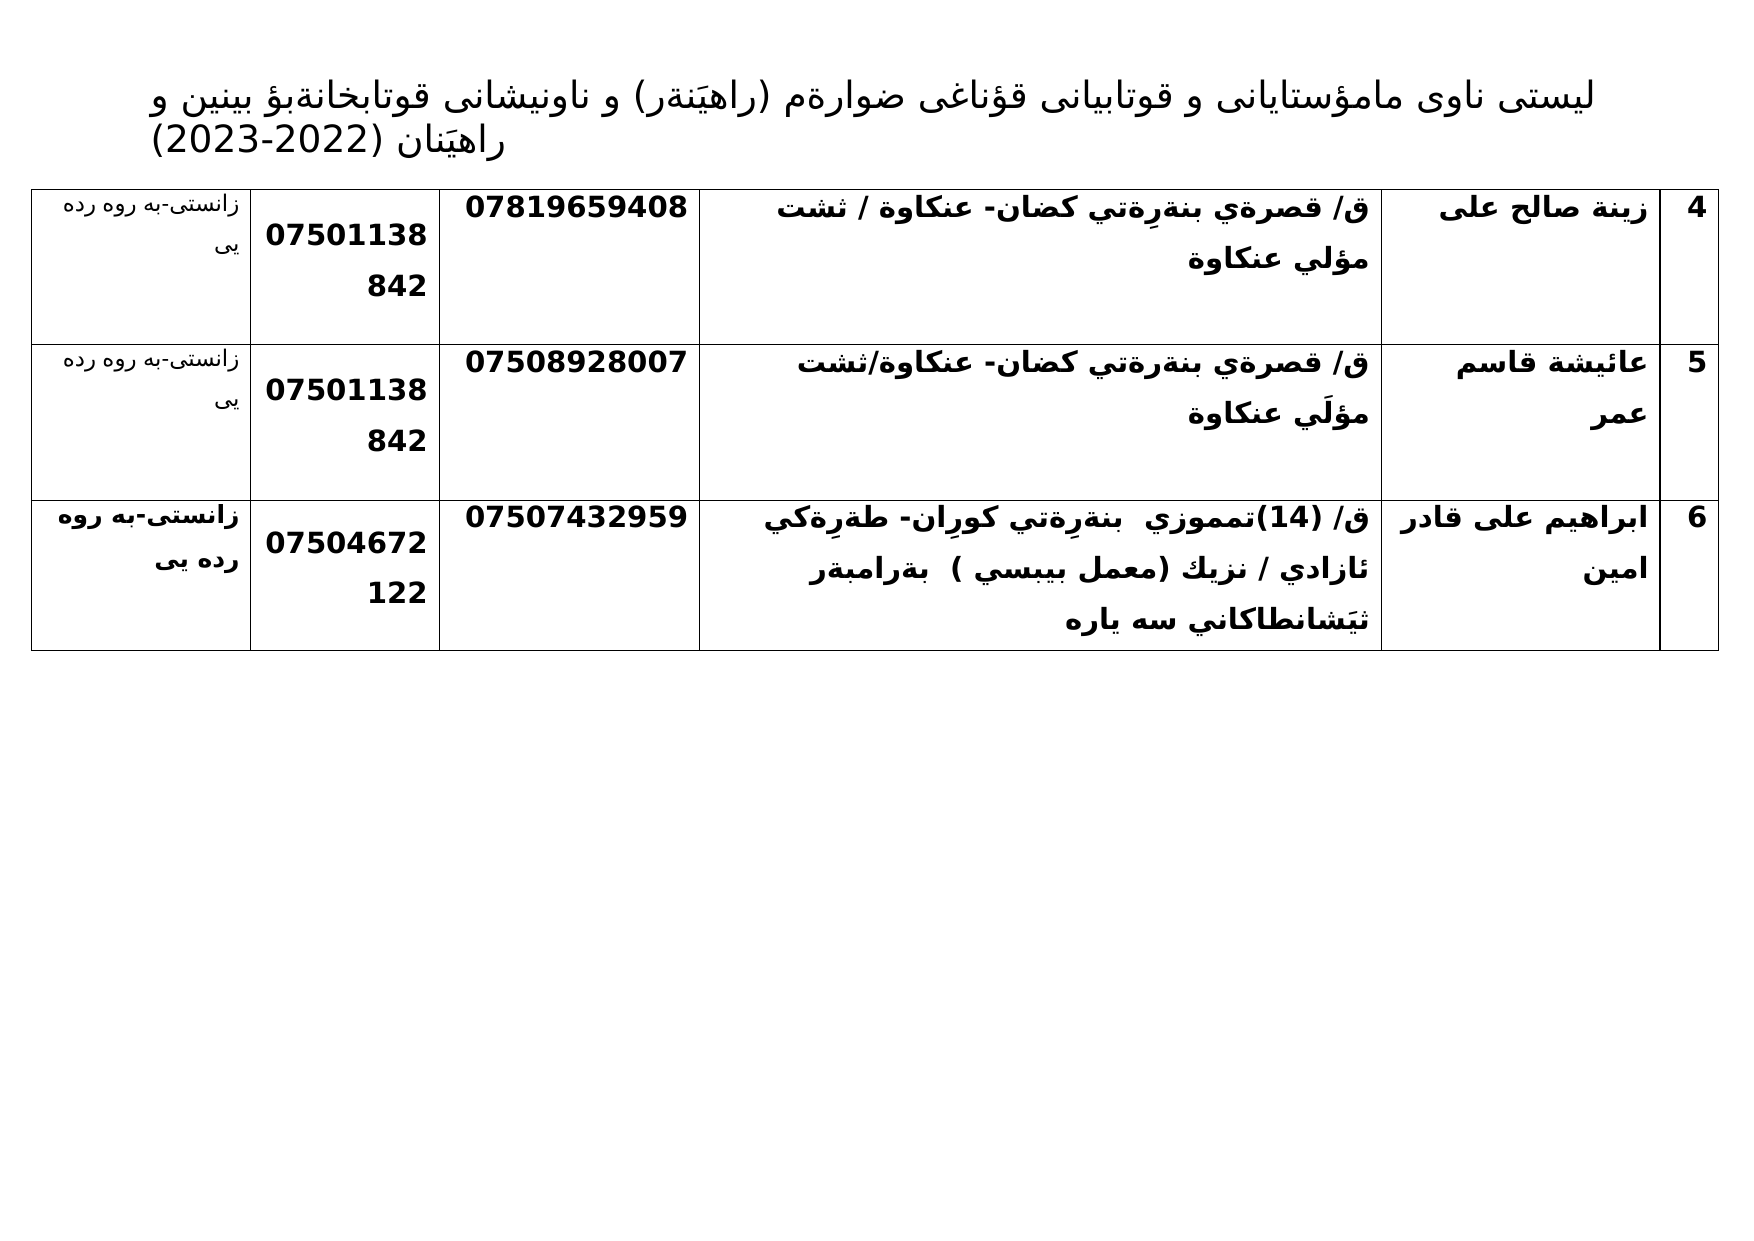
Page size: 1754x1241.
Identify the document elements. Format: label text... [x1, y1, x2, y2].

table_cell 07501138842 [251, 345, 439, 499]
table_cell 6 [1661, 501, 1718, 649]
table_cell 07507432959 [440, 501, 699, 649]
table_cell عائيشة قاسم عمر [1382, 345, 1659, 499]
table_cell ق/ قصرةي بنةرِةتي كضان- عنكاوة / ثشت مؤلي عنكاوة [700, 190, 1381, 344]
table_cell 07501138842 [251, 190, 439, 344]
table_cell 4 [1661, 190, 1718, 344]
table_cell 07819659408 [440, 190, 699, 344]
table_cell ابراهيم على قادر امين [1382, 501, 1659, 649]
table_cell زانستى-به روه رده يى [32, 501, 250, 649]
table_cell ق/ (14)تمموزي بنةرِةتي كورِان- طةرِةكي ئازادي / نزيك (معمل بيبسي ) بةرامبةر ثيَشانطاكاني سه ياره [700, 501, 1381, 649]
table_cell 5 [1661, 345, 1718, 499]
table_cell 07504672122 [251, 501, 439, 649]
table_cell زانستى-به روه رده يى [32, 345, 250, 499]
table_cell ق/ قصرةي بنةرةتي كضان- عنكاوة/ثشت مؤلَي عنكاوة [700, 345, 1381, 499]
table_cell 07508928007 [440, 345, 699, 499]
table_cell زينة صالح على [1382, 190, 1659, 344]
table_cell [32, 190, 250, 344]
